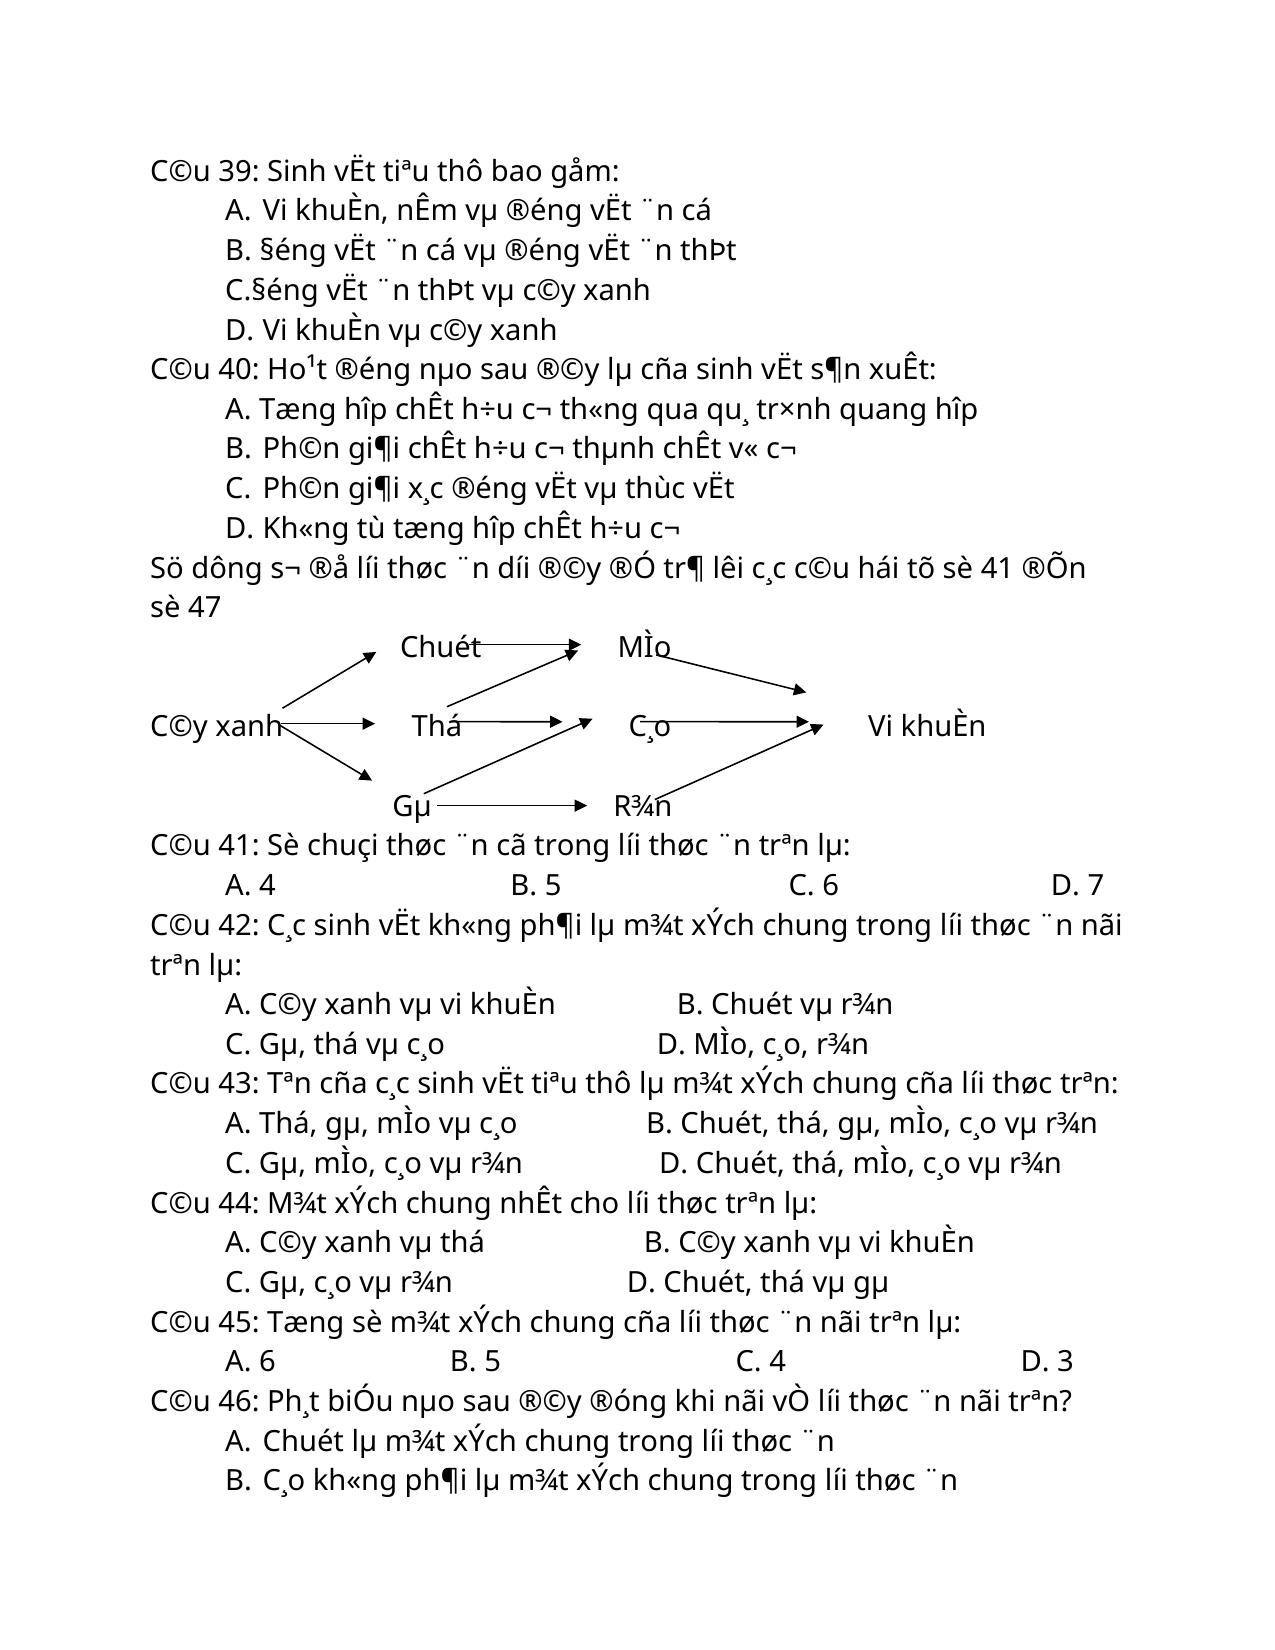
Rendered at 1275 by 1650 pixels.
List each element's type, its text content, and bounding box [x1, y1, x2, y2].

list Kh«ng tù tæng hîp chÊt h÷u c¬ [225, 507, 1125, 547]
text A. Tæng hîp chÊt h÷u c¬ th«ng qua qu¸ tr×nh quang hîp [225, 388, 1125, 428]
list Ph©n gi¶i chÊt h÷u c¬ thµnh chÊt v« c¬ [225, 428, 1125, 467]
text A. C©y xanh vµ thá B. C©y xanh vµ vi khuÈn [225, 1222, 1125, 1261]
text C.§éng vËt ¨n thÞt vµ c©y xanh [225, 269, 1125, 309]
text A. 4 B. 5 C. 6 D. 7 [150, 864, 1125, 904]
text Sö dông s¬ ®å l­íi thøc ¨n d­íi ®©y ®Ó tr¶ lêi c¸c c©u hái tõ sè 41 ®Õn sè 47 [150, 547, 1125, 626]
text Chuét MÌo [150, 626, 1125, 666]
text Gµ R¾n [150, 785, 1125, 825]
list Ph©n gi¶i x¸c ®éng vËt vµ thùc vËt [225, 467, 1125, 507]
text C©u 45: Tæng sè m¾t xÝch chung cña l­íi thøc ¨n nãi trªn lµ: [150, 1301, 1125, 1341]
text C©u 42: C¸c sinh vËt kh«ng ph¶i lµ m¾t xÝch chung trong l­íi thøc ¨n nãi trªn lµ: [150, 904, 1125, 983]
text C©y xanh Thá C¸o Vi khuÈn [150, 706, 1125, 745]
list C¸o kh«ng ph¶i lµ m¾t xÝch chung trong l­íi thøc ¨n [225, 1460, 1125, 1499]
text A. C©y xanh vµ vi khuÈn B. Chuét vµ r¾n [225, 983, 1125, 1023]
text C. Gµ, thá vµ c¸o D. MÌo, c¸o, r¾n [225, 1023, 1125, 1063]
text C©u 43: Tªn cña c¸c sinh vËt tiªu thô lµ m¾t xÝch chung cña l­íi thøc trªn: [150, 1063, 1125, 1102]
list Chuét lµ m¾t xÝch chung trong l­íi thøc ¨n [225, 1420, 1125, 1460]
text C. Gµ, mÌo, c¸o vµ r¾n D. Chuét, thá, mÌo, c¸o vµ r¾n [225, 1142, 1125, 1182]
text A. Thá, gµ, mÌo vµ c¸o B. Chuét, thá, gµ, mÌo, c¸o vµ r¾n [225, 1102, 1125, 1142]
list Vi khuÈn vµ c©y xanh [225, 309, 1125, 348]
text B. §éng vËt ¨n cá vµ ®éng vËt ¨n thÞt [225, 229, 1125, 269]
text A. 6 B. 5 C. 4 D. 3 C©u 46: Ph¸t biÓu nµo sau ®©y ®óng khi nãi vÒ l­íi thøc ¨n nãi trªn? [150, 1341, 1125, 1420]
text C©u 40: Ho¹t ®éng nµo sau ®©y lµ cña sinh vËt s¶n xuÊt: [150, 348, 1125, 388]
text C©u 39: Sinh vËt tiªu thô bao gåm: [150, 150, 1125, 190]
text C©u 44: M¾t xÝch chung nhÊt cho l­íi thøc trªn lµ: [150, 1182, 1125, 1222]
list Vi khuÈn, nÊm vµ ®éng vËt ¨n cá [225, 190, 1125, 229]
text C. Gµ, c¸o vµ r¾n D. Chuét, thá vµ gµ [225, 1261, 1125, 1301]
text C©u 41: Sè chuçi thøc ¨n cã trong l­íi thøc ¨n trªn lµ: [150, 825, 1125, 864]
